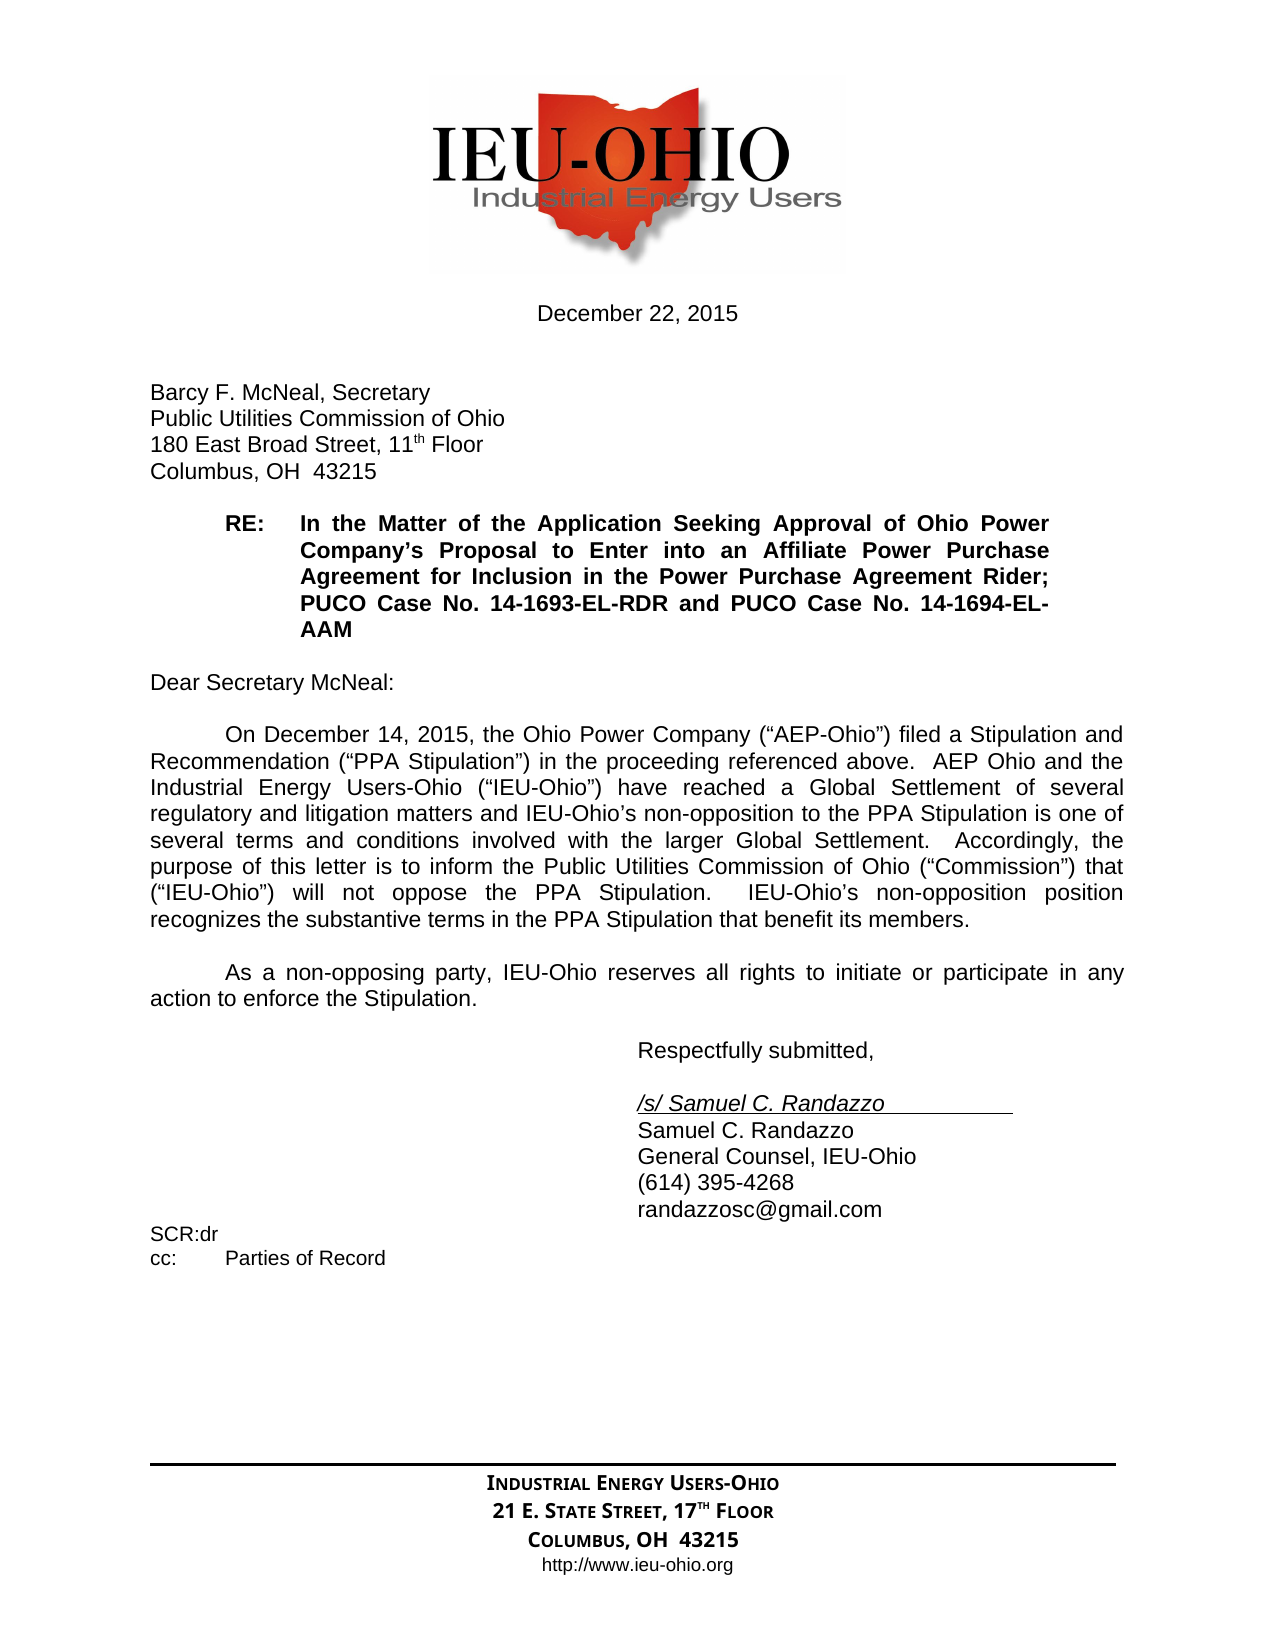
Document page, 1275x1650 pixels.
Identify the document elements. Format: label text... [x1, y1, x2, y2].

text RE: In the Matter of the Application Seeking Approval of Ohio Power Company’s Proposal to Enter into an Affiliate Power Purchase Agreement for Inclusion in the Power Purchase Agreement Rider; PUCO Case No. 14-1693-EL-RDR and PUCO Case No. 14-1694-EL-AAM [225, 510, 1050, 642]
text December 22, 2015 [150, 299, 1125, 326]
text randazzosc@gmail.com [637, 1196, 1125, 1222]
text Respectfully submitted, [637, 1037, 1125, 1064]
text Public Utilities Commission of Ohio [150, 405, 1125, 431]
text Dear Secretary McNeal: [150, 668, 1125, 695]
text General Counsel, IEU-Ohio [637, 1143, 1125, 1169]
text Barcy F. McNeal, Secretary [150, 379, 1125, 405]
picture [428, 75, 847, 274]
text As a non-opposing party, IEU-Ohio reserves all rights to initiate or participate in any action to enforce the Stipulation. [150, 958, 1125, 1011]
text On December 14, 2015, the Ohio Power Company (“AEP-Ohio”) filed a Stipulation and Recommendation (“PPA Stipulation”) in the proceeding referenced above. AEP Ohio and the Industrial Energy Users-Ohio (“IEU-Ohio”) have reached a Global Settlement of several regulatory and litigation matters and IEU-Ohio’s non-opposition to the PPA Stipulation is one of several terms and conditions involved with the larger Global Settlement. Accordingly, the purpose of this letter is to inform the Public Utilities Commission of Ohio (“Commission”) that (“IEU-Ohio”) will not oppose the PPA Stipulation. IEU-Ohio’s non-opposition position recognizes the substantive terms in the PPA Stipulation that benefit its members. [150, 721, 1125, 932]
text cc: Parties of Record [150, 1246, 1125, 1270]
text Columbus, OH 43215 [150, 458, 1125, 484]
text (614) 395-4268 [637, 1169, 1125, 1196]
text /s/ Samuel C. Randazzo [637, 1090, 1125, 1117]
text Samuel C. Randazzo [637, 1117, 1125, 1143]
text 180 East Broad Street, 11th Floor [150, 431, 1125, 458]
text SCR:dr [150, 1222, 1125, 1246]
